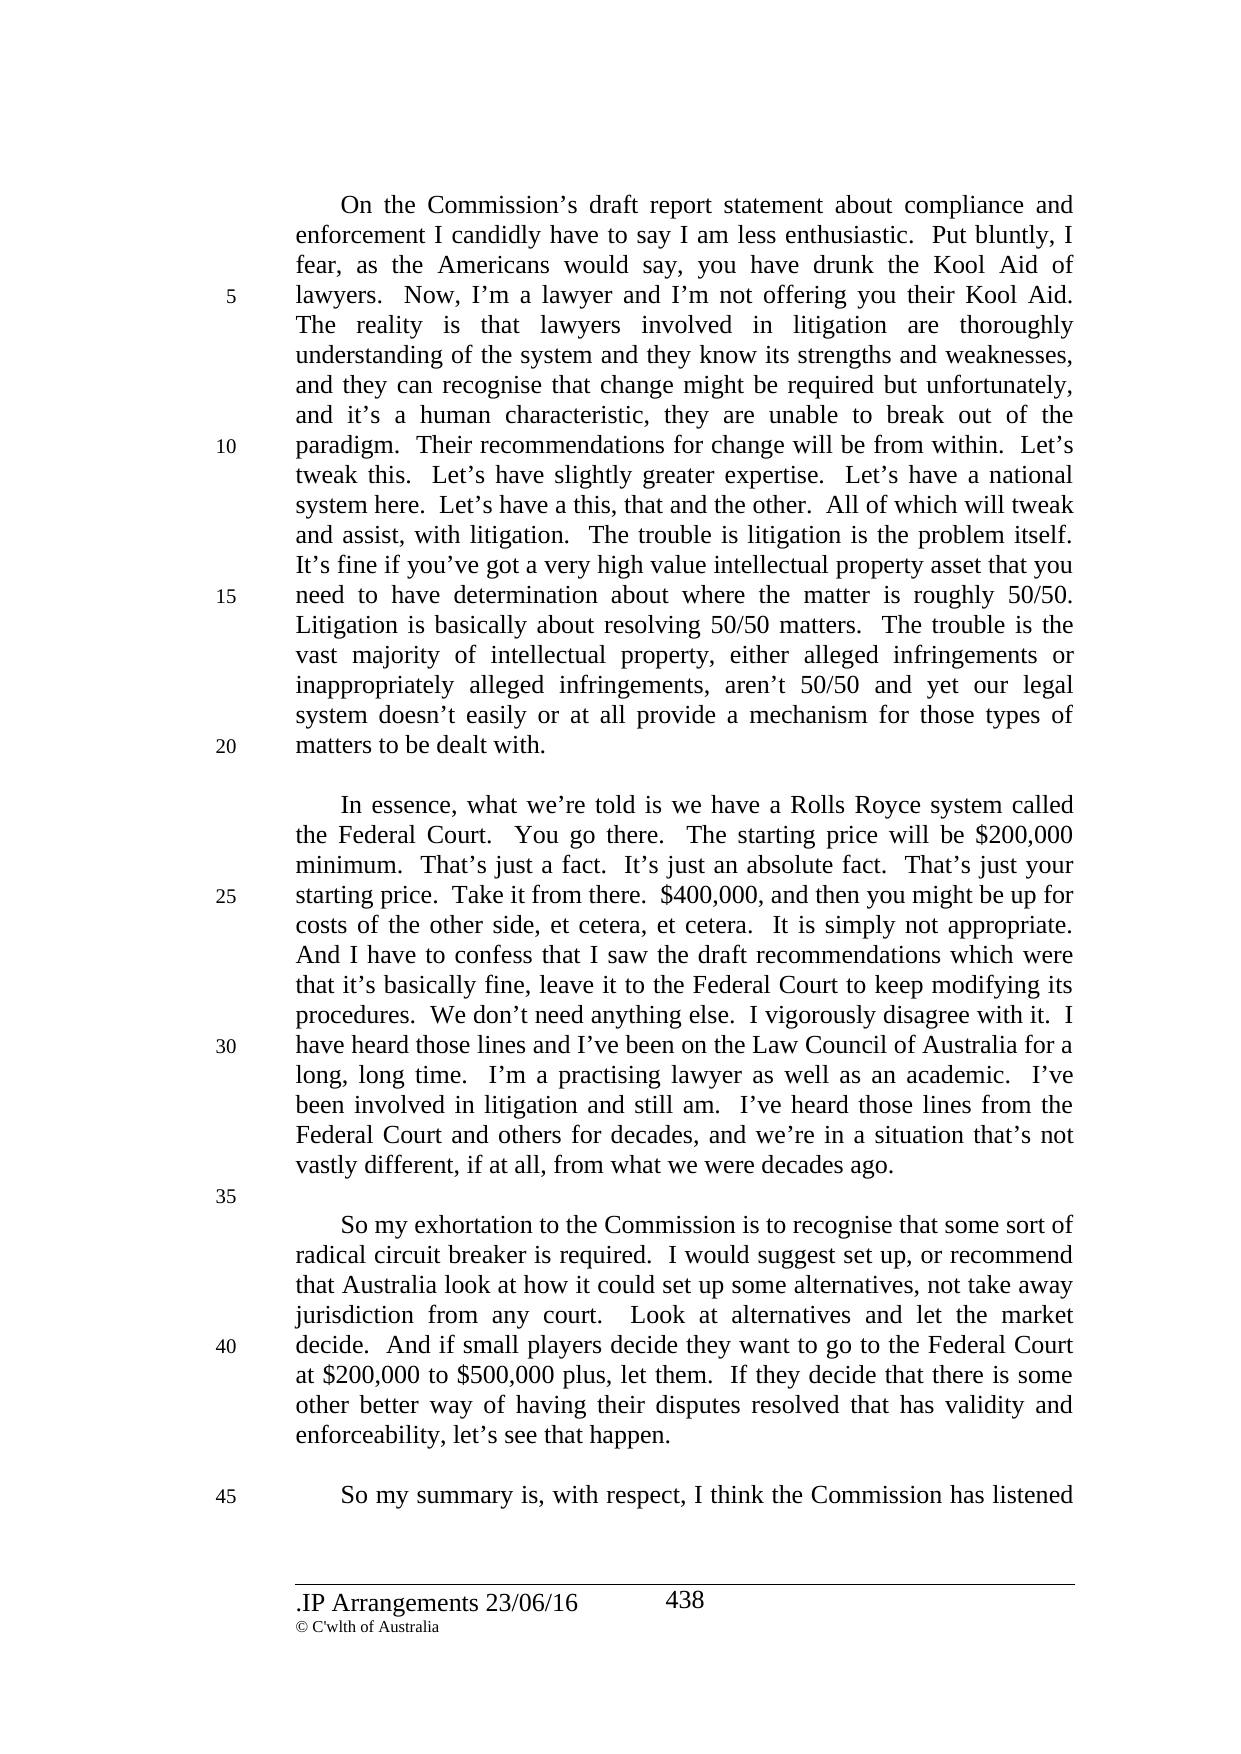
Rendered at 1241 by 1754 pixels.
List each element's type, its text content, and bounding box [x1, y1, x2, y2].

text So my exhortation to the Commission is to recognise that some sort of radical circuit breaker is required. I would suggest set up, or recommend that Australia look at how it could set up some alternatives, not take away jurisdiction from any court. Look at alternatives and let the market decide. And if small players decide they want to go to the Federal Court at $200,000 to $500,000 plus, let them. If they decide that there is some other better way of having their disputes resolved that has validity and enforceability, let’s see that happen. [295, 1209, 1075, 1449]
text On the Commission’s draft report statement about compliance and enforcement I candidly have to say I am less enthusiastic. Put bluntly, I fear, as the Americans would say, you have drunk the Kool Aid of lawyers. Now, I’m a lawyer and I’m not offering you their Kool Aid. The reality is that lawyers involved in litigation are thoroughly understanding of the system and they know its strengths and weaknesses, and they can recognise that change might be required but unfortunately, and it’s a human characteristic, they are unable to break out of the paradigm. Their recommendations for change will be from within. Let’s tweak this. Let’s have slightly greater expertise. Let’s have a national system here. Let’s have a this, that and the other. All of which will tweak and assist, with litigation. The trouble is litigation is the problem itself. It’s fine if you’ve got a very high value intellectual property asset that you need to have determination about where the matter is roughly 50/50. Litigation is basically about resolving 50/50 matters. The trouble is the vast majority of intellectual property, either alleged infringements or inappropriately alleged infringements, aren’t 50/50 and yet our legal system doesn’t easily or at all provide a mechanism for those types of matters to be dealt with. [295, 189, 1075, 759]
text In essence, what we’re told is we have a Rolls Royce system called the Federal Court. You go there. The starting price will be $200,000 minimum. That’s just a fact. It’s just an absolute fact. That’s just your starting price. Take it from there. $400,000, and then you might be up for costs of the other side, et cetera, et cetera. It is simply not appropriate. And I have to confess that I saw the draft recommendations which were that it’s basically fine, leave it to the Federal Court to keep modifying its procedures. We don’t need anything else. I vigorously disagree with it. I have heard those lines and I’ve been on the Law Council of Australia for a long, long time. I’m a practising lawyer as well as an academic. I’ve been involved in litigation and still am. I’ve heard those lines from the Federal Court and others for decades, and we’re in a situation that’s not vastly different, if at all, from what we were decades ago. [295, 789, 1075, 1179]
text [295, 1479, 1075, 1509]
